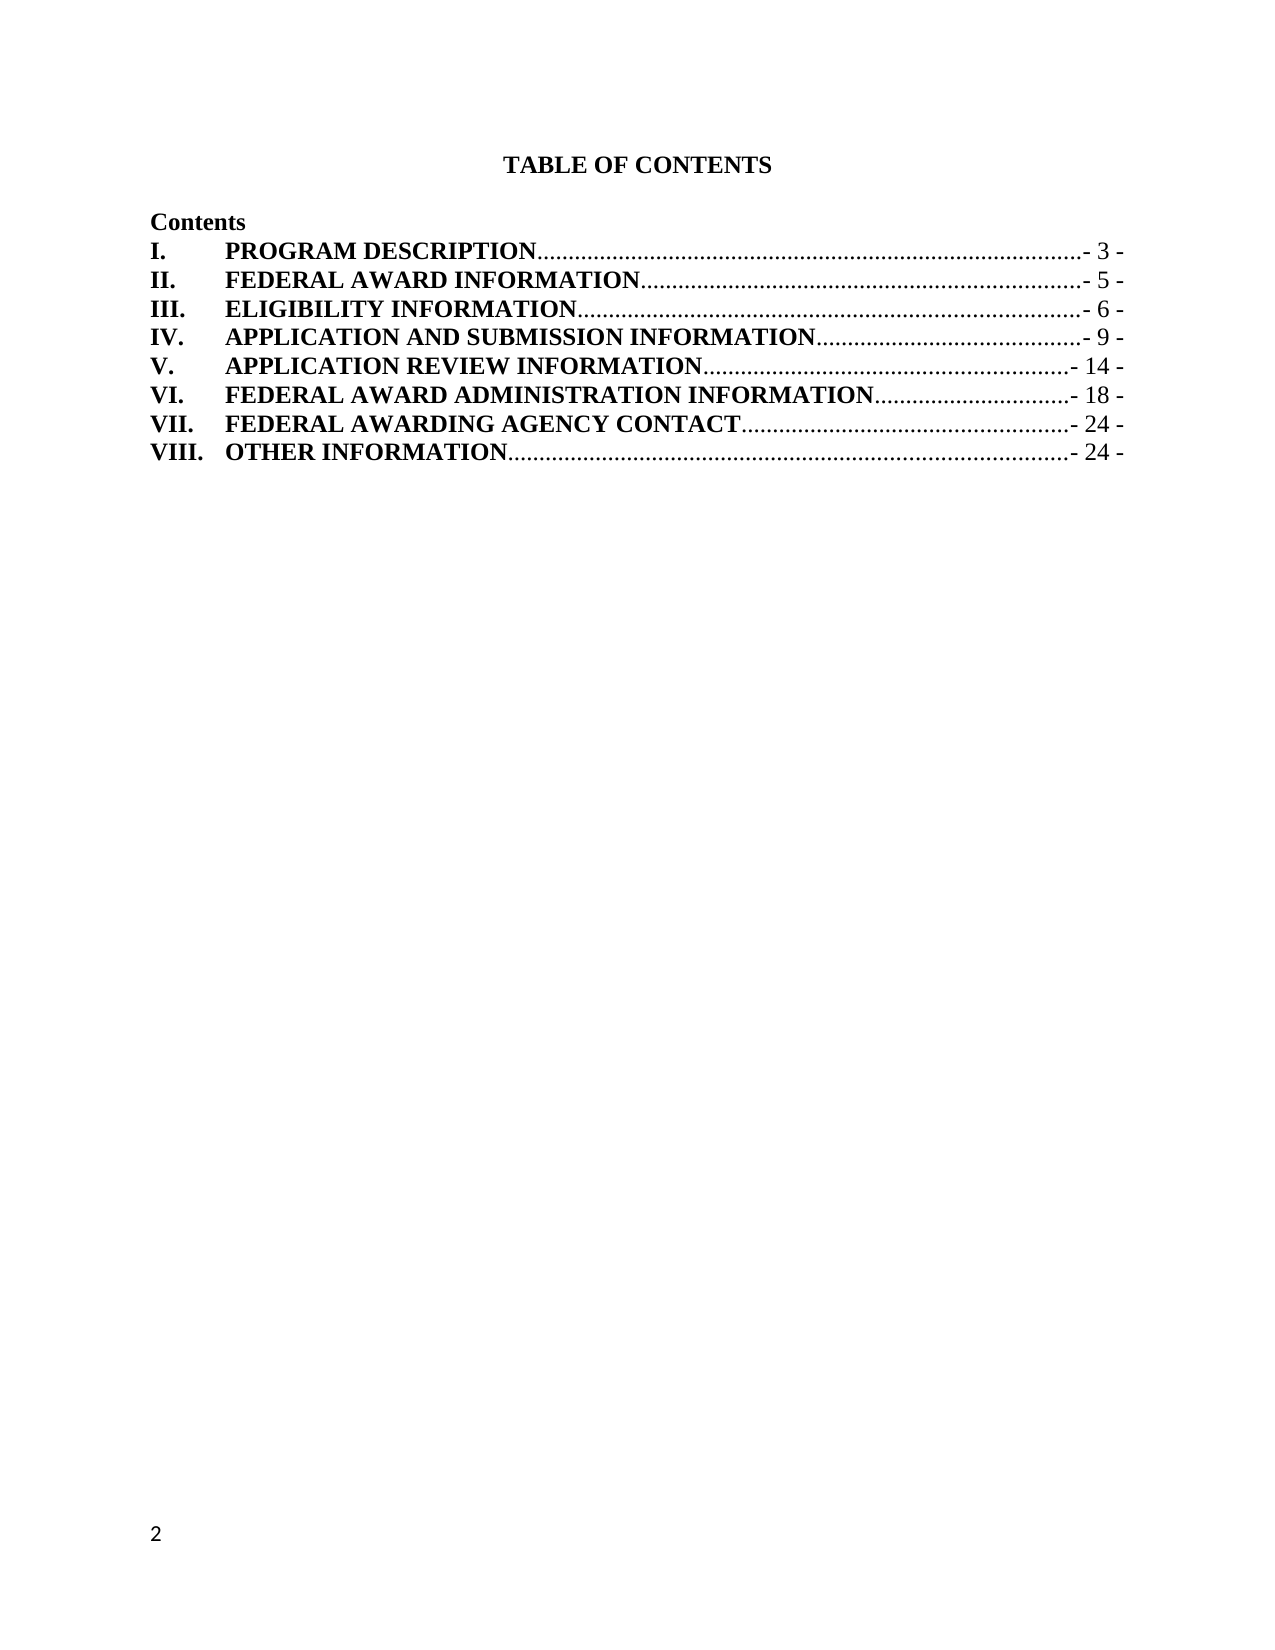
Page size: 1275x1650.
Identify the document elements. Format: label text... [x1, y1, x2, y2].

text TABLE OF CONTENTS [150, 150, 1125, 179]
